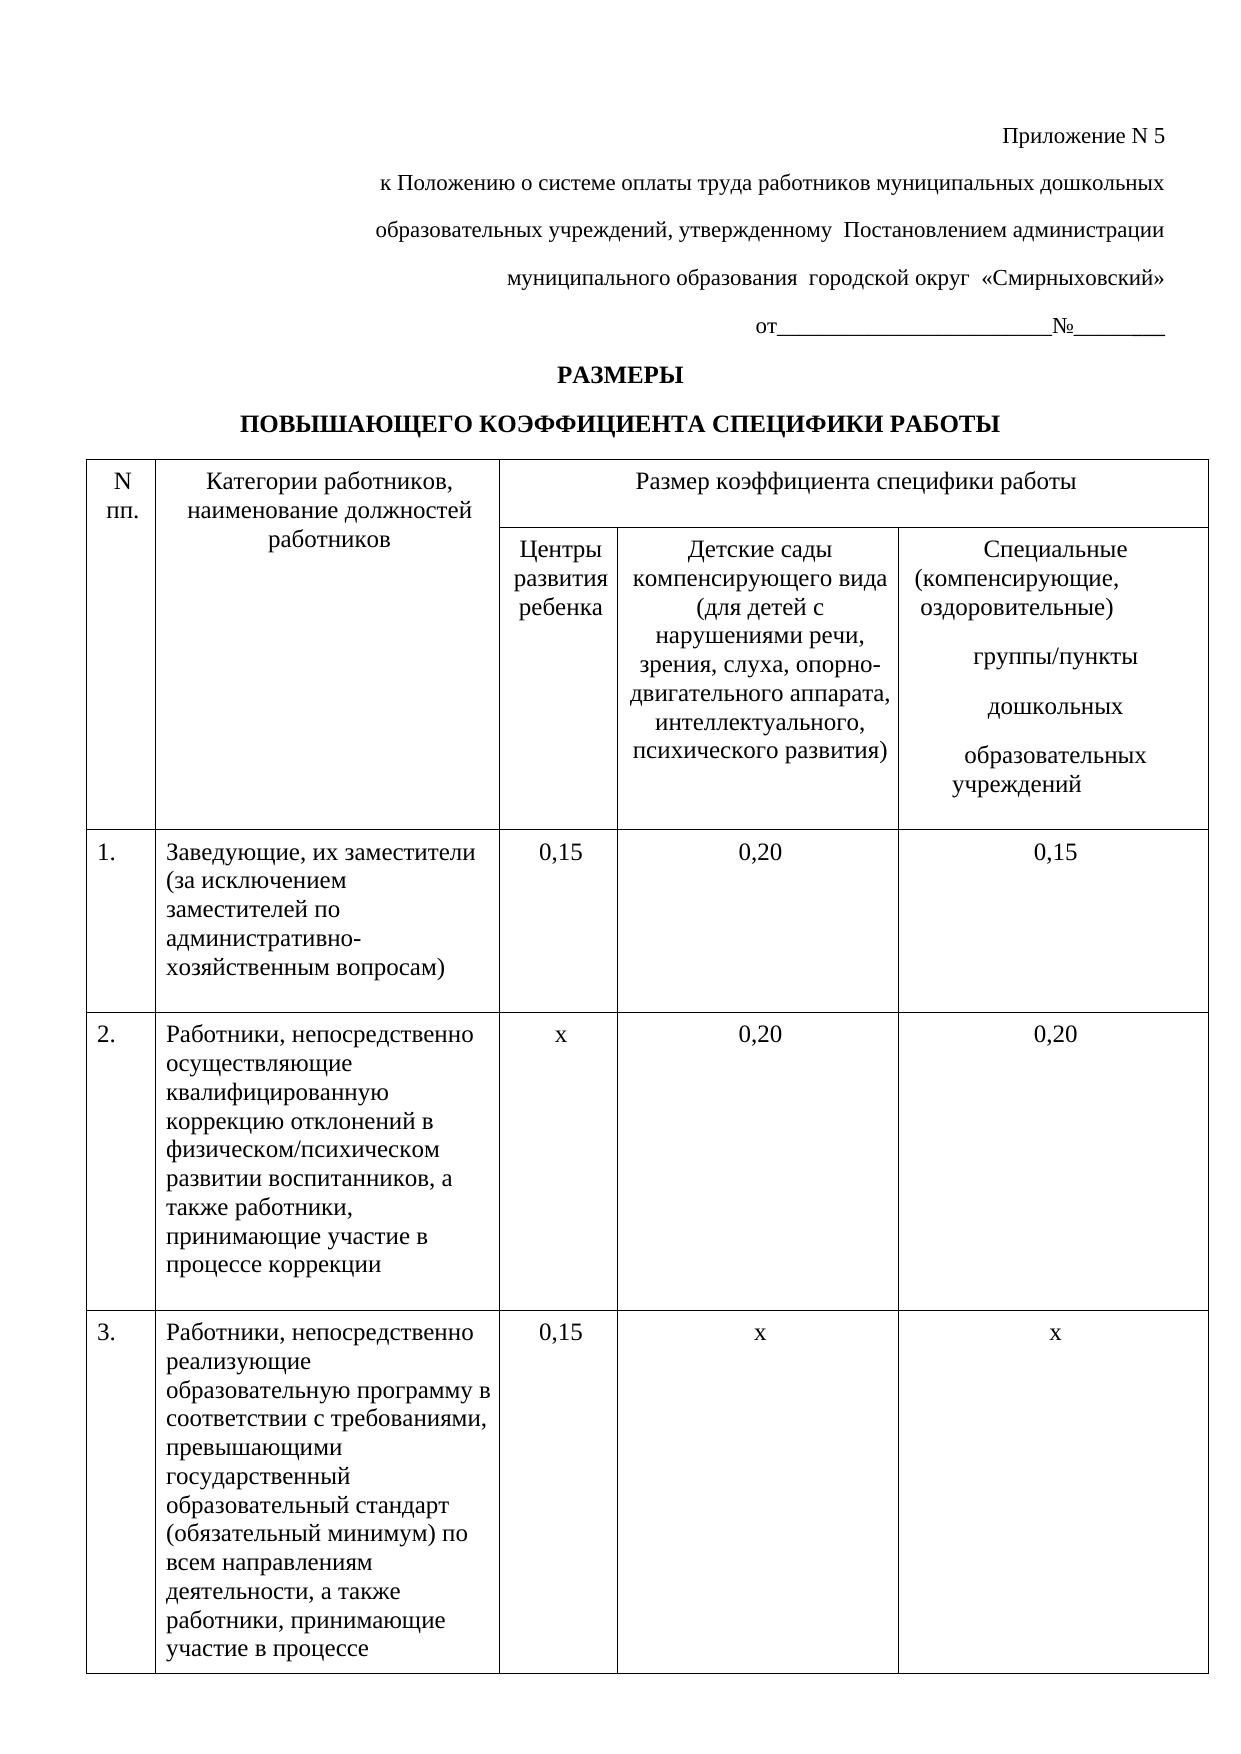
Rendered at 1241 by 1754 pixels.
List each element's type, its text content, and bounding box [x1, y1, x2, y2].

text РАЗМЕРЫ [75, 360, 1165, 388]
text муниципального образования городской округ «Смирныховский» [75, 264, 1165, 290]
table_header Размер коэффициента специфики работы [500, 460, 1208, 527]
table_cell 2. [87, 1013, 155, 1310]
table_header Категории работников, наименование должностей работников [156, 460, 499, 829]
table_cell 0,20 [618, 830, 898, 1012]
table_cell x [899, 1311, 1208, 1673]
table_header N пп. [87, 460, 155, 829]
text Приложение N 5 [75, 122, 1165, 148]
table_cell Специальные (компенсирующие, оздоровительные) группы/пункты дошкольных образовательных учреждений [899, 528, 1208, 829]
table_cell 0,20 [899, 1013, 1208, 1310]
table_cell 3. [87, 1311, 155, 1673]
text образовательных учреждений, утвержденному Постановлением администрации [75, 217, 1165, 243]
table_cell 1. [87, 830, 155, 1012]
table_cell x [618, 1311, 898, 1673]
table_cell Работники, непосредственно осуществляющие квалифицированную коррекцию отклонений в физическом/психическом развитии воспитанников, а также работники, принимающие участие в процессе коррекции [156, 1013, 499, 1310]
table_cell 0,15 [500, 1311, 617, 1673]
text к Положению о системе оплаты труда работников муниципальных дошкольных [75, 169, 1165, 196]
table_cell x [500, 1013, 617, 1310]
text от________________________№________ [75, 311, 1165, 339]
table_cell 0,15 [899, 830, 1208, 1012]
table_cell 0,20 [618, 1013, 898, 1310]
table_cell Детские сады компенсирующего вида (для детей с нарушениями речи, зрения, слуха, опорно-двигательного аппарата, интеллектуального, психического развития) [618, 528, 898, 829]
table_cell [156, 1311, 499, 1673]
table_cell Заведующие, их заместители (за исключением заместителей по административно-хозяйственным вопросам) [156, 830, 499, 1012]
text ПОВЫШАЮЩЕГО КОЭФФИЦИЕНТА СПЕЦИФИКИ РАБОТЫ [75, 409, 1165, 438]
table_cell 0,15 [500, 830, 617, 1012]
table_cell Центры развития ребенка [500, 528, 617, 829]
